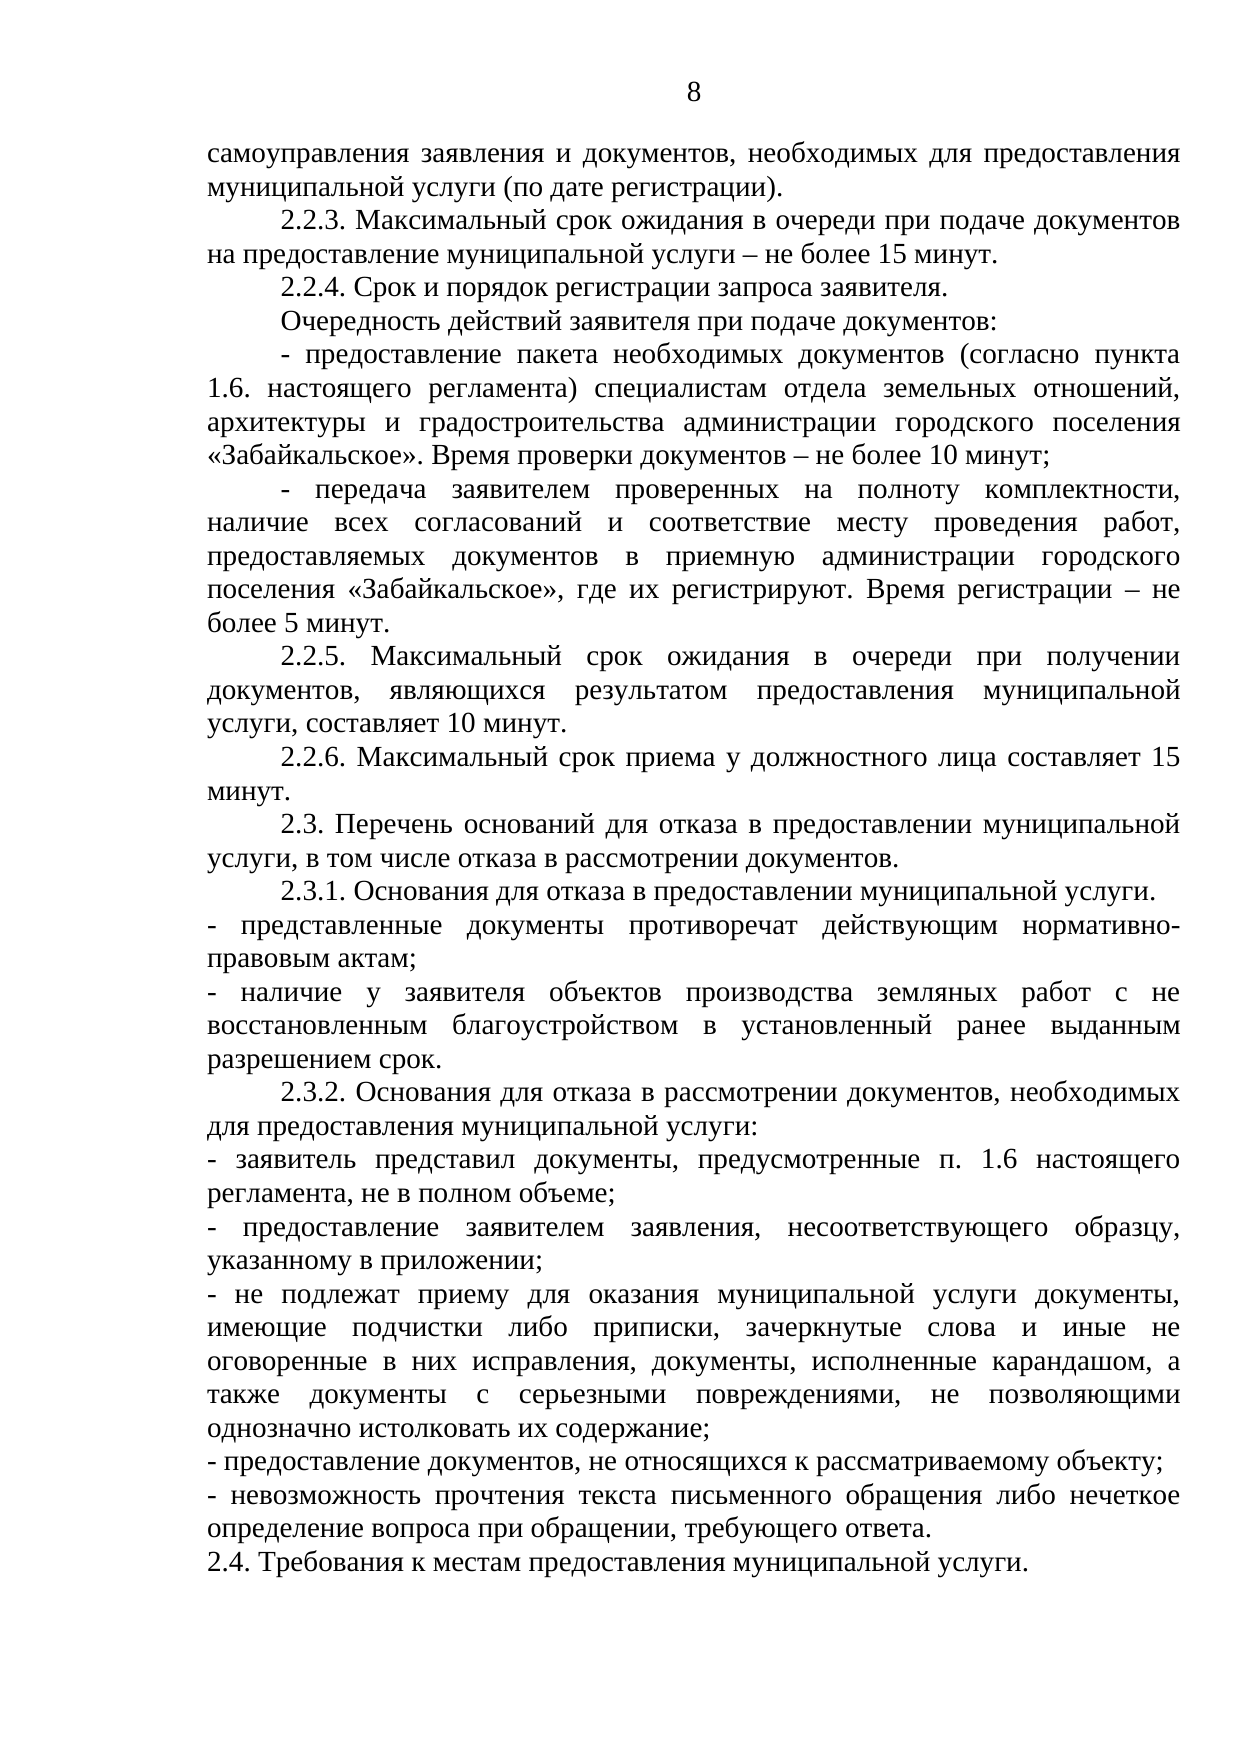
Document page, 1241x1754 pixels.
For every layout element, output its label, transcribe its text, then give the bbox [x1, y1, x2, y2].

text 2.2.5. Максимальный срок ожидания в очереди при получении документов, являющихся результатом предоставления муниципальной услуги, составляет 10 минут. [207, 638, 1181, 739]
text - предоставление документов, не относящихся к рассматриваемому объекту; [207, 1443, 1181, 1477]
text - заявитель представил документы, предусмотренные п. 1.6 настоящего регламента, не в полном объеме; [207, 1142, 1181, 1209]
text - предоставление пакета необходимых документов (согласно пункта 1.6. настоящего регламента) специалистам отдела земельных отношений, архитектуры и градостроительства администрации городского поселения «Забайкальское». Время проверки документов – не более 10 минут; [207, 337, 1181, 471]
text - наличие у заявителя объектов производства земляных работ с не восстановленным благоустройством в установленный ранее выданным разрешением срок. [207, 974, 1181, 1074]
text 2.4. Требования к местам предоставления муниципальной услуги. [207, 1544, 1181, 1578]
text - передача заявителем проверенных на полноту комплектности, наличие всех согласований и соответствие месту проведения работ, предоставляемых документов в приемную администрации городского поселения «Забайкальское», где их регистрируют. Время регистрации – не более 5 минут. [207, 471, 1181, 638]
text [207, 135, 1181, 202]
text - представленные документы противоречат действующим нормативно-правовым актам; [207, 907, 1181, 974]
text 2.2.6. Максимальный срок приема у должностного лица составляет 15 минут. [207, 739, 1181, 806]
text 2.2.4. Срок и порядок регистрации запроса заявителя. [207, 269, 1181, 303]
text 2.3.1. Основания для отказа в предоставлении муниципальной услуги. [207, 873, 1181, 907]
text 2.3.2. Основания для отказа в рассмотрении документов, необходимых для предоставления муниципальной услуги: [207, 1074, 1181, 1142]
text 2.2.3. Максимальный срок ожидания в очереди при подаче документов на предоставление муниципальной услуги – не более 15 минут. [207, 202, 1181, 269]
text - предоставление заявителем заявления, несоответствующего образцу, указанному в приложении; [207, 1209, 1181, 1276]
text 2.3. Перечень оснований для отказа в предоставлении муниципальной услуги, в том числе отказа в рассмотрении документов. [207, 806, 1181, 873]
text - невозможность прочтения текста письменного обращения либо нечеткое определение вопроса при обращении, требующего ответа. [207, 1477, 1181, 1544]
text Очередность действий заявителя при подаче документов: [207, 303, 1181, 337]
text - не подлежат приему для оказания муниципальной услуги документы, имеющие подчистки либо приписки, зачеркнутые слова и иные не оговоренные в них исправления, документы, исполненные карандашом, а также документы с серьезными повреждениями, не позволяющими однозначно истолковать их содержание; [207, 1276, 1181, 1443]
